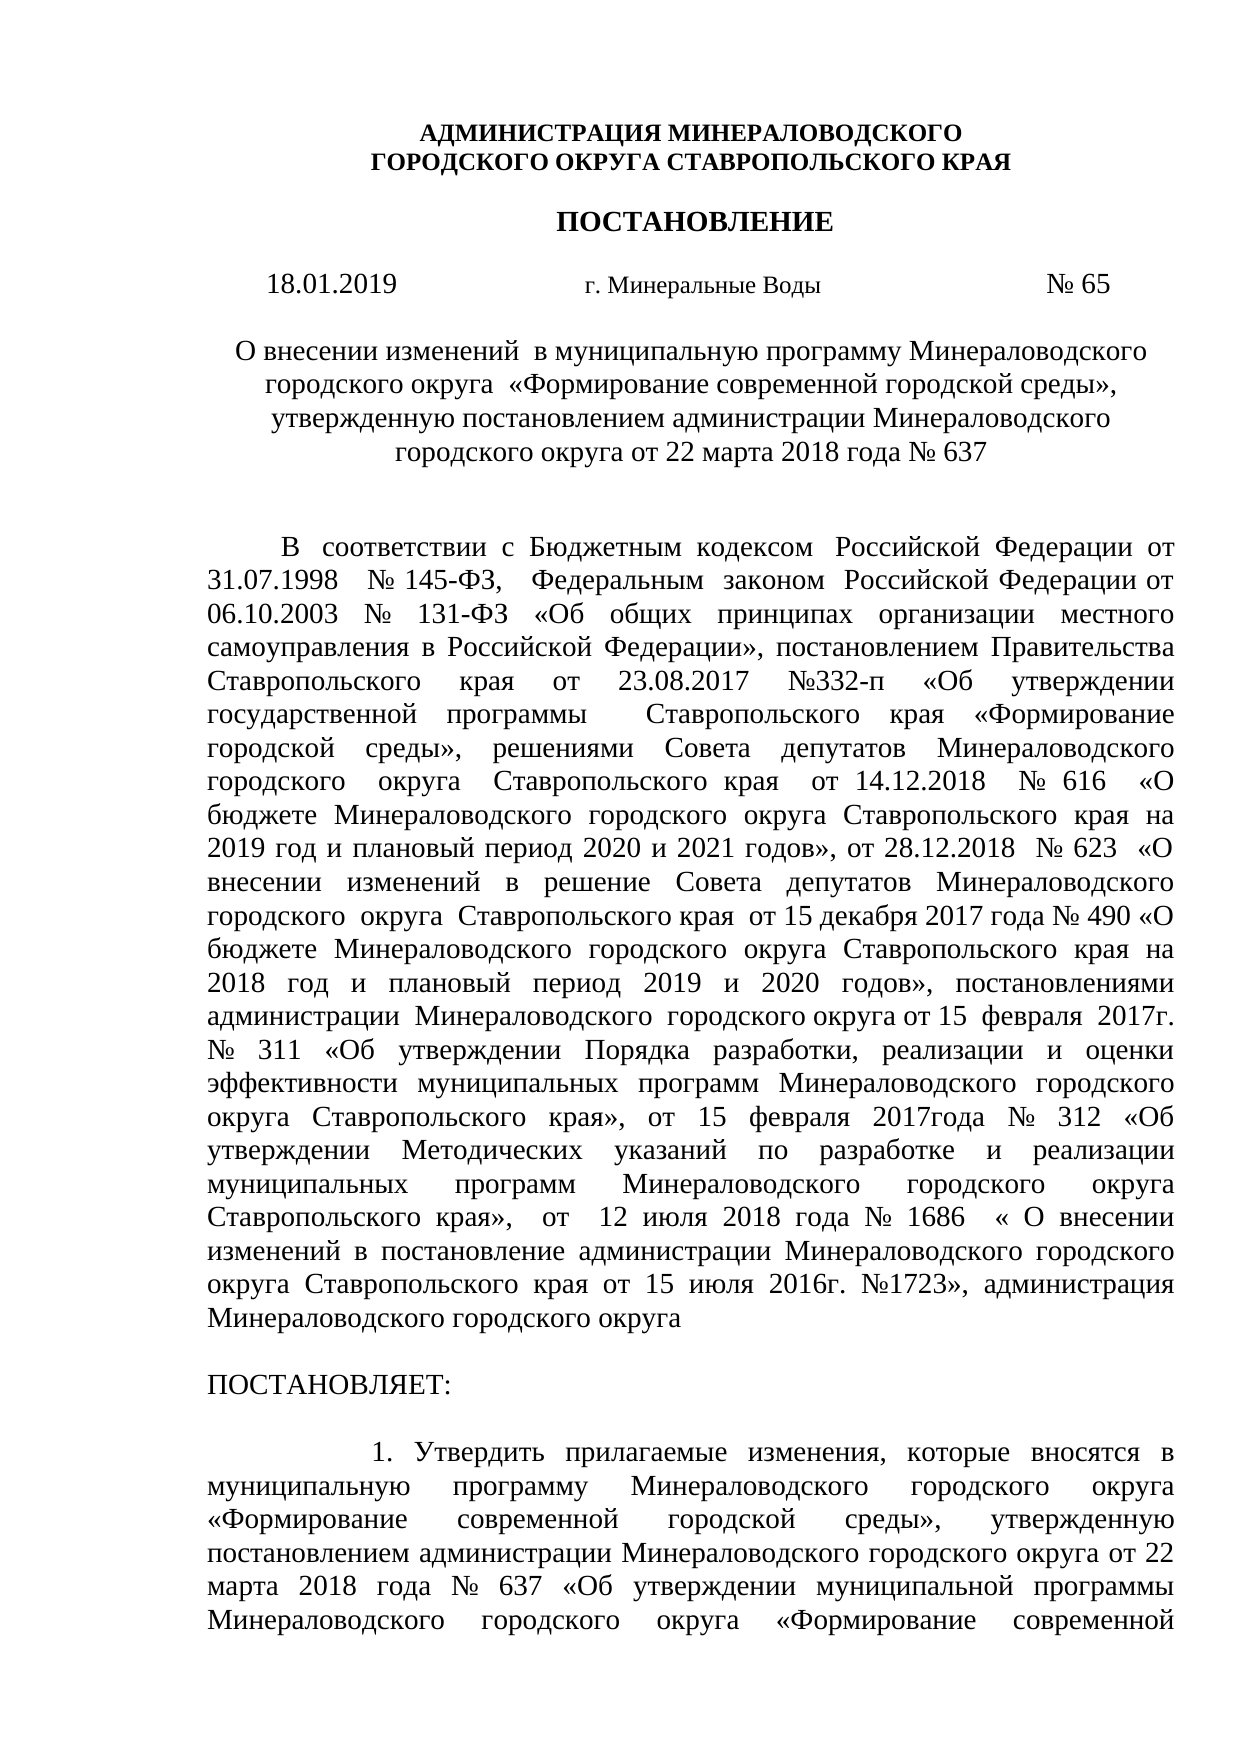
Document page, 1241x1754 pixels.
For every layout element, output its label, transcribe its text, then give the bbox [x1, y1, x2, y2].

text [207, 1434, 1175, 1636]
text ПОСТАНОВЛЯЕТ: [207, 1367, 1175, 1401]
text ГОРОДСКОГО ОКРУГА СТАВРОПОЛЬСКОГО КРАЯ [207, 147, 1175, 176]
text В соответствии с Бюджетным кодексом Российской Федерации от [207, 529, 1175, 562]
text 18.01.2019 г. Минеральные Воды № 65 [266, 266, 1175, 299]
text ПОСТАНОВЛЕНИЕ [207, 204, 1175, 238]
text О внесении изменений в муниципальную программу Минераловодского городского округа «Формирование современной городской среды», утвержденную постановлением администрации Минераловодского городского округа от 22 марта 2018 года № 637 [207, 333, 1175, 467]
text АДМИНИСТРАЦИЯ МИНЕРАЛОВОДСКОГО [207, 118, 1175, 147]
text 31.07.1998 № 145-ФЗ, Федеральным законом Российской Федерации от 06.10.2003 № 131-ФЗ «Об общих принципах организации местного самоуправления в Российской Федерации», постановлением Правительства Ставропольского края от 23.08.2017 №332-п «Об утверждении государственной программы Ставропольского края «Формирование городской среды», решениями Совета депутатов Минераловодского городского округа Ставропольского края от 14.12.2018 № 616 «О бюджете Минераловодского городского округа Ставропольского края на 2019 год и плановый период 2020 и 2021 годов», от 28.12.2018 № 623 «О внесении изменений в решение Совета депутатов Минераловодского городского округа Ставропольского края от 15 декабря 2017 года № 490 «О бюджете Минераловодского городского округа Ставропольского края на 2018 год и плановый период 2019 и 2020 годов», постановлениями администрации Минераловодского городского округа от 15 февраля 2017г. № 311 «Об утверждении Порядка разработки, реализации и оценки эффективности муниципальных программ Минераловодского городского округа Ставропольского края», от 15 февраля 2017года № 312 «Об утверждении Методических указаний по разработке и реализации муниципальных программ Минераловодского городского округа Ставропольского края», от 12 июля 2018 года № 1686 « О внесении изменений в постановление администрации Минераловодского городского округа Ставропольского края от 15 июля 2016г. №1723», администрация Минераловодского городского округа [207, 562, 1175, 1334]
